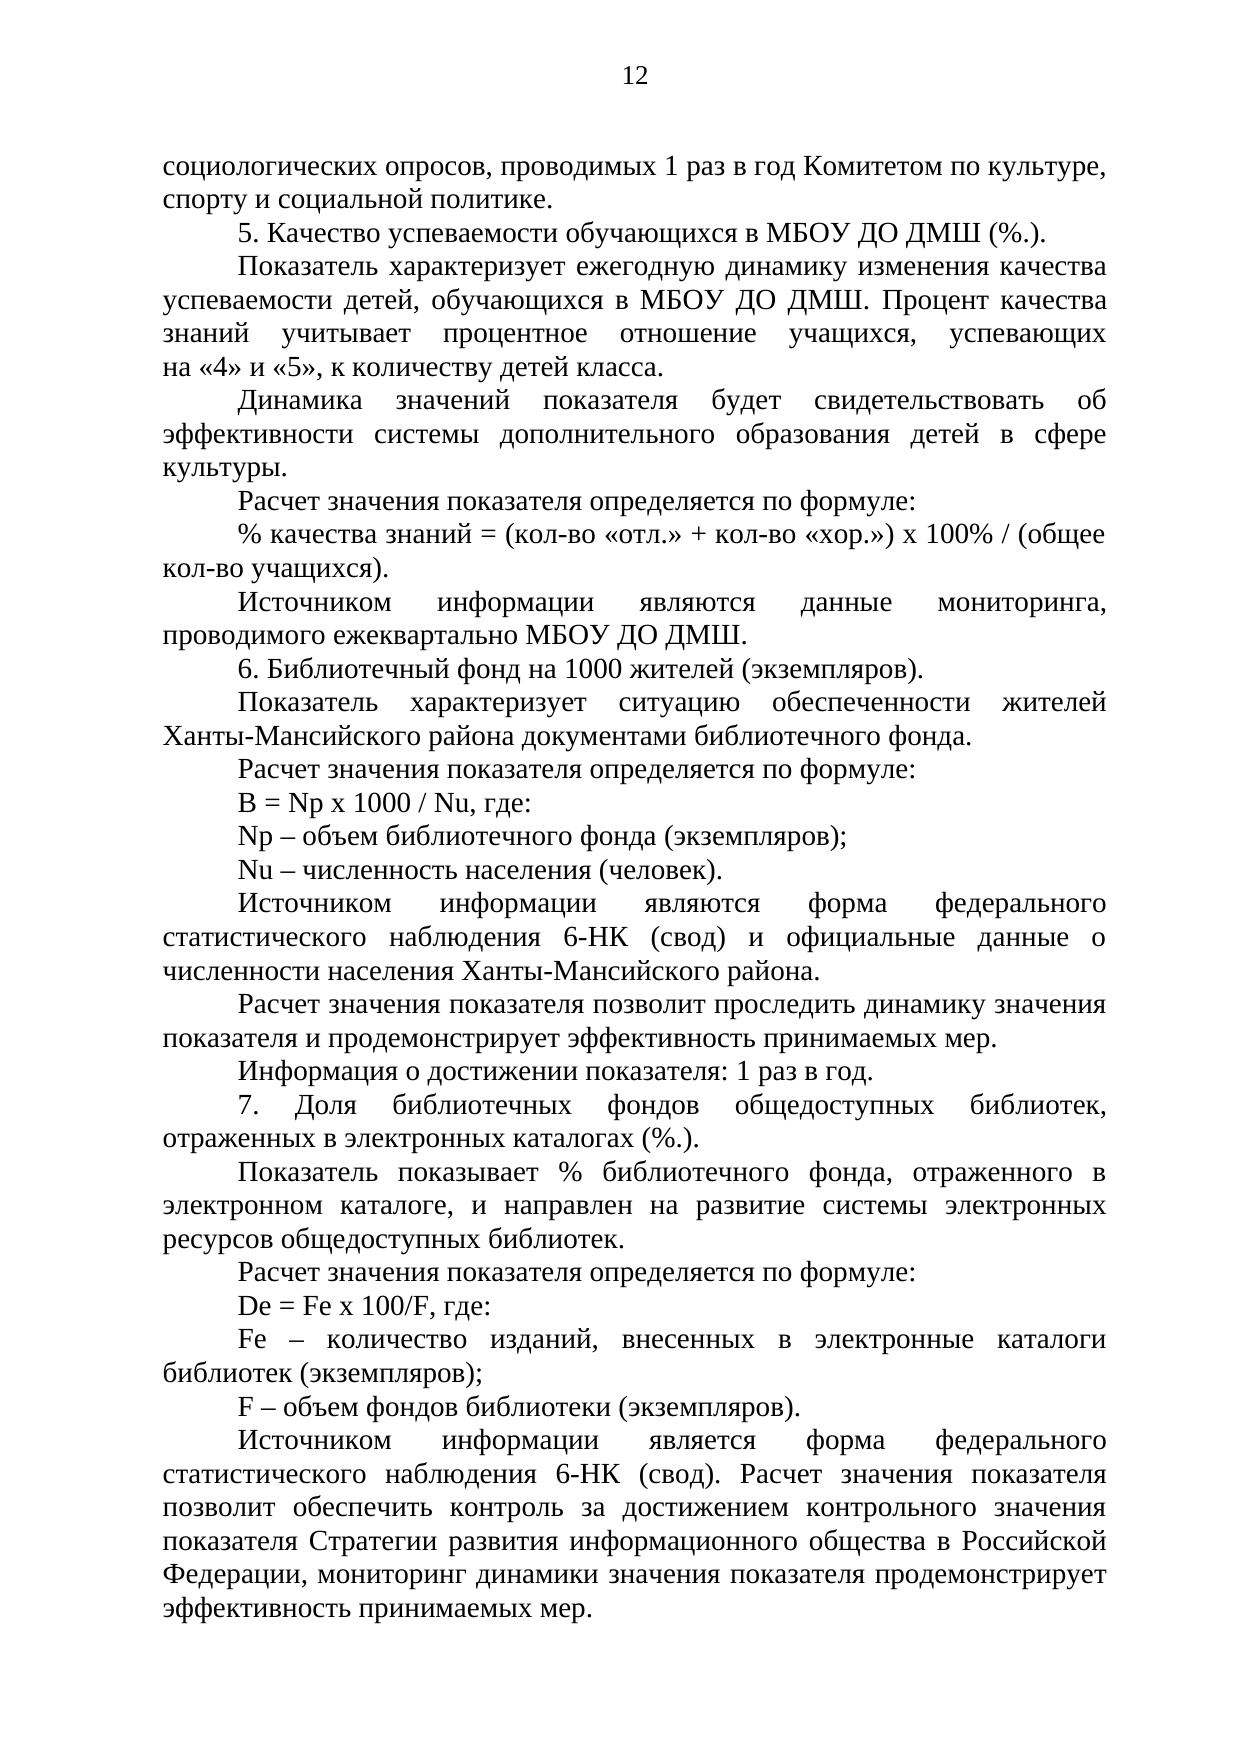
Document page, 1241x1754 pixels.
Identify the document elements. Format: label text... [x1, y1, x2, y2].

text Источником информации являются форма федерального статистического наблюдения 6-НК (свод) и официальные данные о численности населения Ханты-Мансийского района. [162, 886, 1107, 986]
text Nu – численность населения (человек). [162, 852, 1107, 886]
text 7. Доля библиотечных фондов общедоступных библиотек, отраженных в электронных каталогах (%.). [162, 1087, 1107, 1154]
text Fe – количество изданий, внесенных в электронные каталоги библиотек (экземпляров); [162, 1322, 1107, 1389]
text % качества знаний = (кол-во «отл.» + кол-во «хор.») х 100% / (общее кол-во учащихся). [162, 517, 1107, 584]
text Показатель показывает % библиотечного фонда, отраженного в электронном каталоге, и направлен на развитие системы электронных ресурсов общедоступных библиотек. [162, 1154, 1107, 1254]
text Расчет значения показателя позволит проследить динамику значения показателя и продемонстрирует эффективность принимаемых мер. [162, 986, 1107, 1053]
text Расчет значения показателя определяется по формуле: [162, 751, 1107, 785]
text Информация о достижении показателя: 1 раз в год. [162, 1053, 1107, 1087]
text Расчет значения показателя определяется по формуле: [162, 1254, 1107, 1288]
text Источником информации являются данные мониторинга, проводимого ежеквартально МБОУ ДО ДМШ. [162, 584, 1107, 651]
text Показатель характеризует ежегодную динамику изменения качества успеваемости детей, обучающихся в МБОУ ДО ДМШ. Процент качества знаний учитывает процентное отношение учащихся, успевающих на «4» и «5», к количеству детей класса. [162, 248, 1107, 382]
text Расчет значения показателя определяется по формуле: [162, 483, 1107, 517]
text 6. Библиотечный фонд на 1000 жителей (экземпляров). [162, 651, 1107, 684]
text B = Np x 1000 / Nu, где: [162, 785, 1107, 818]
text Источником информации является форма федерального статистического наблюдения 6-НК (свод). Расчет значения показателя позволит обеспечить контроль за достижением контрольного значения показателя Стратегии развития информационного общества в Российской Федерации, мониторинг динамики значения показателя продемонстрирует эффективность принимаемых мер. [162, 1422, 1107, 1623]
text Динамика значений показателя будет свидетельствовать об эффективности системы дополнительного образования детей в сфере культуры. [162, 382, 1107, 483]
text социологических опросов, проводимых 1 раз в год Комитетом по культуре, спорту и социальной политике. [162, 148, 1107, 215]
text Показатель характеризует ситуацию обеспеченности жителей Ханты-Мансийского района документами библиотечного фонда. [162, 684, 1107, 751]
text De = Fe x 100/F, где: [162, 1288, 1107, 1322]
text F – объем фондов библиотеки (экземпляров). [162, 1389, 1107, 1422]
text 5. Качество успеваемости обучающихся в МБОУ ДО ДМШ (%.). [162, 215, 1107, 248]
text Np – объем библиотечного фонда (экземпляров); [162, 818, 1107, 852]
